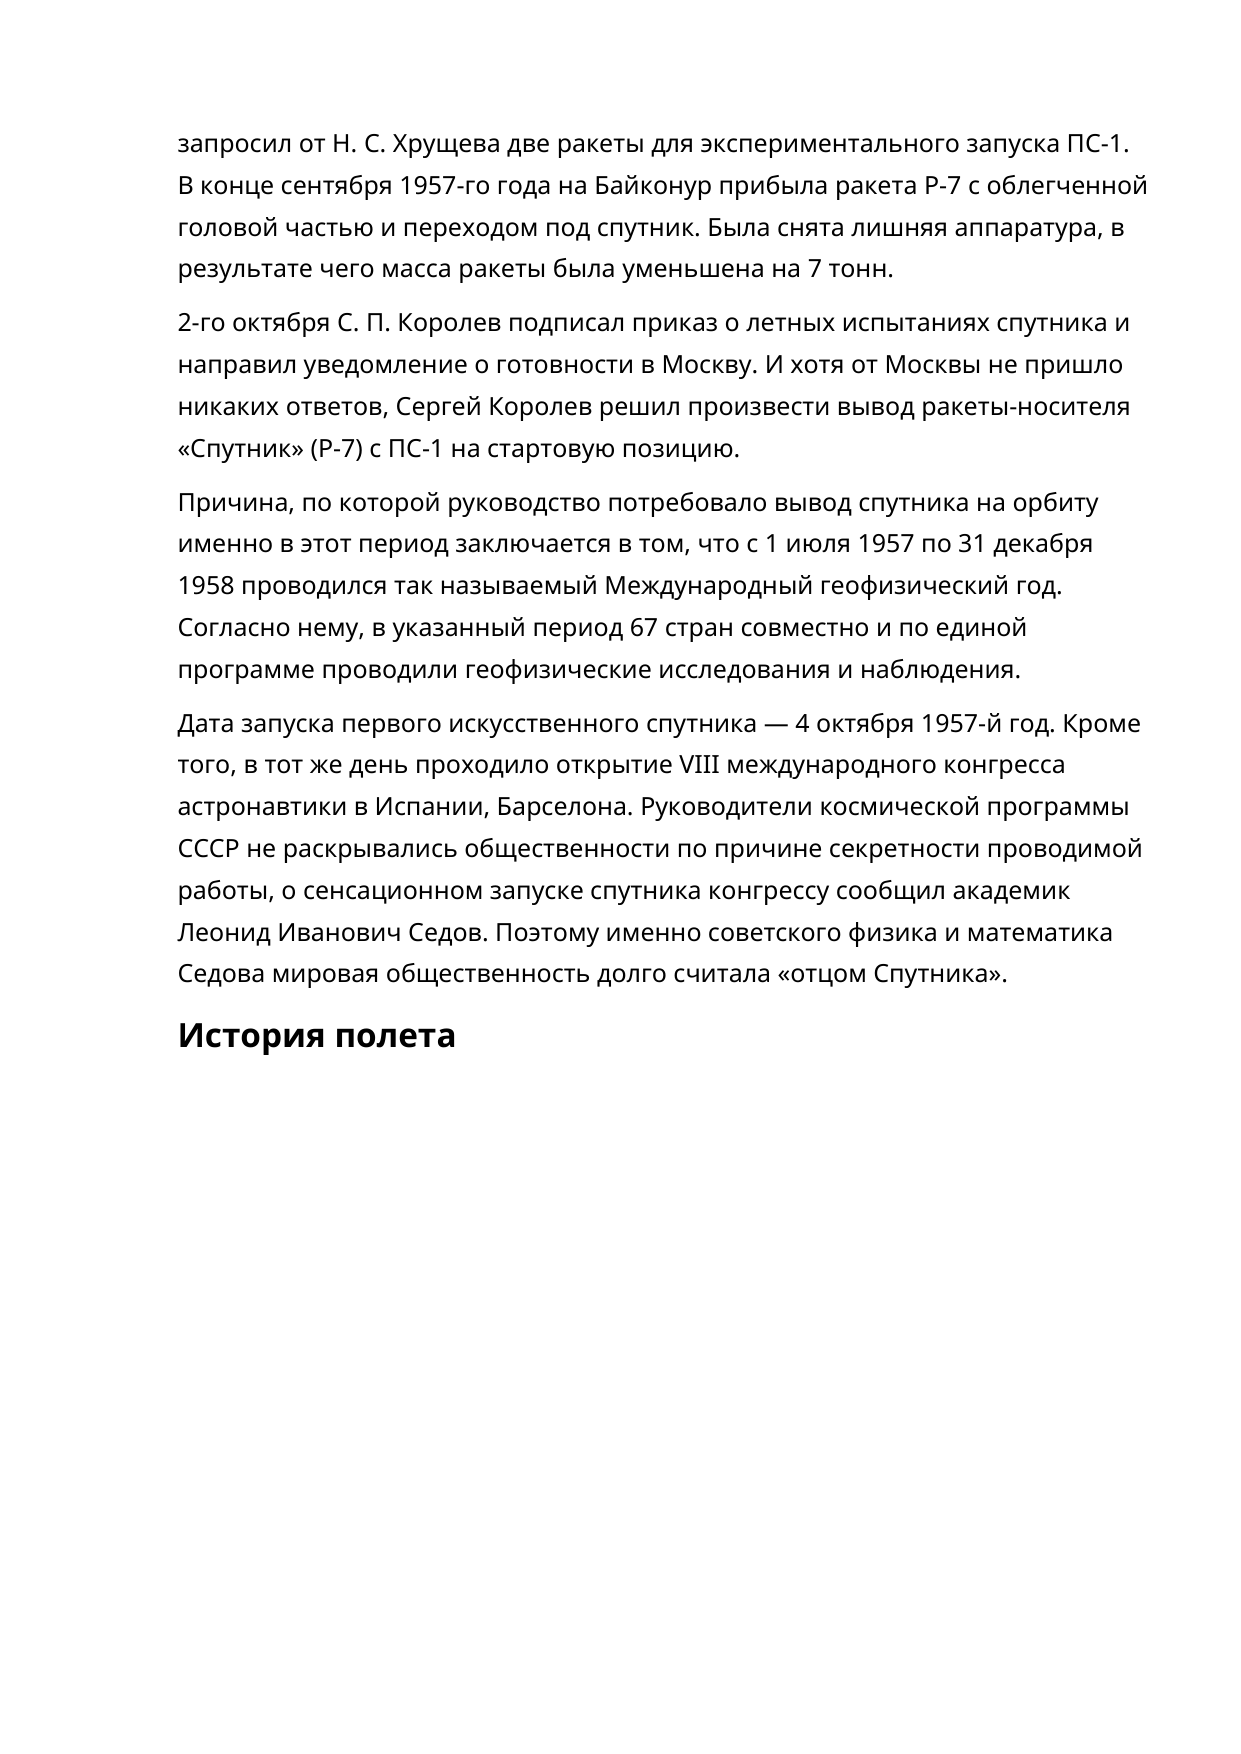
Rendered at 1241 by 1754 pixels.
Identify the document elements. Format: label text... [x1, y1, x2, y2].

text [177, 118, 1152, 285]
text История полета [177, 1002, 1152, 1057]
text Дата запуска первого искусственного спутника — 4 октября 1957-й год. Кроме того, в тот же день проходило открытие VIII международного конгресса астронавтики в Испании, Барселона. Руководители космической программы СССР не раскрывались общественности по причине секретности проводимой работы, о сенсационном запуске спутника конгрессу сообщил академик Леонид Иванович Седов. Поэтому именно советского физика и математика Седова мировая общественность долго считала «отцом Спутника». [177, 698, 1152, 990]
text Причина, по которой руководство потребовало вывод спутника на орбиту именно в этот период заключается в том, что с 1 июля 1957 по 31 декабря 1958 проводился так называемый Международный геофизический год. Согласно нему, в указанный период 67 стран совместно и по единой программе проводили геофизические исследования и наблюдения. [177, 477, 1152, 686]
text 2-го октября С. П. Королев подписал приказ о летных испытаниях спутника и направил уведомление о готовности в Москву. И хотя от Москвы не пришло никаких ответов, Сергей Королев решил произвести вывод ракеты-носителя «Спутник» (Р-7) с ПС-1 на стартовую позицию. [177, 297, 1152, 464]
